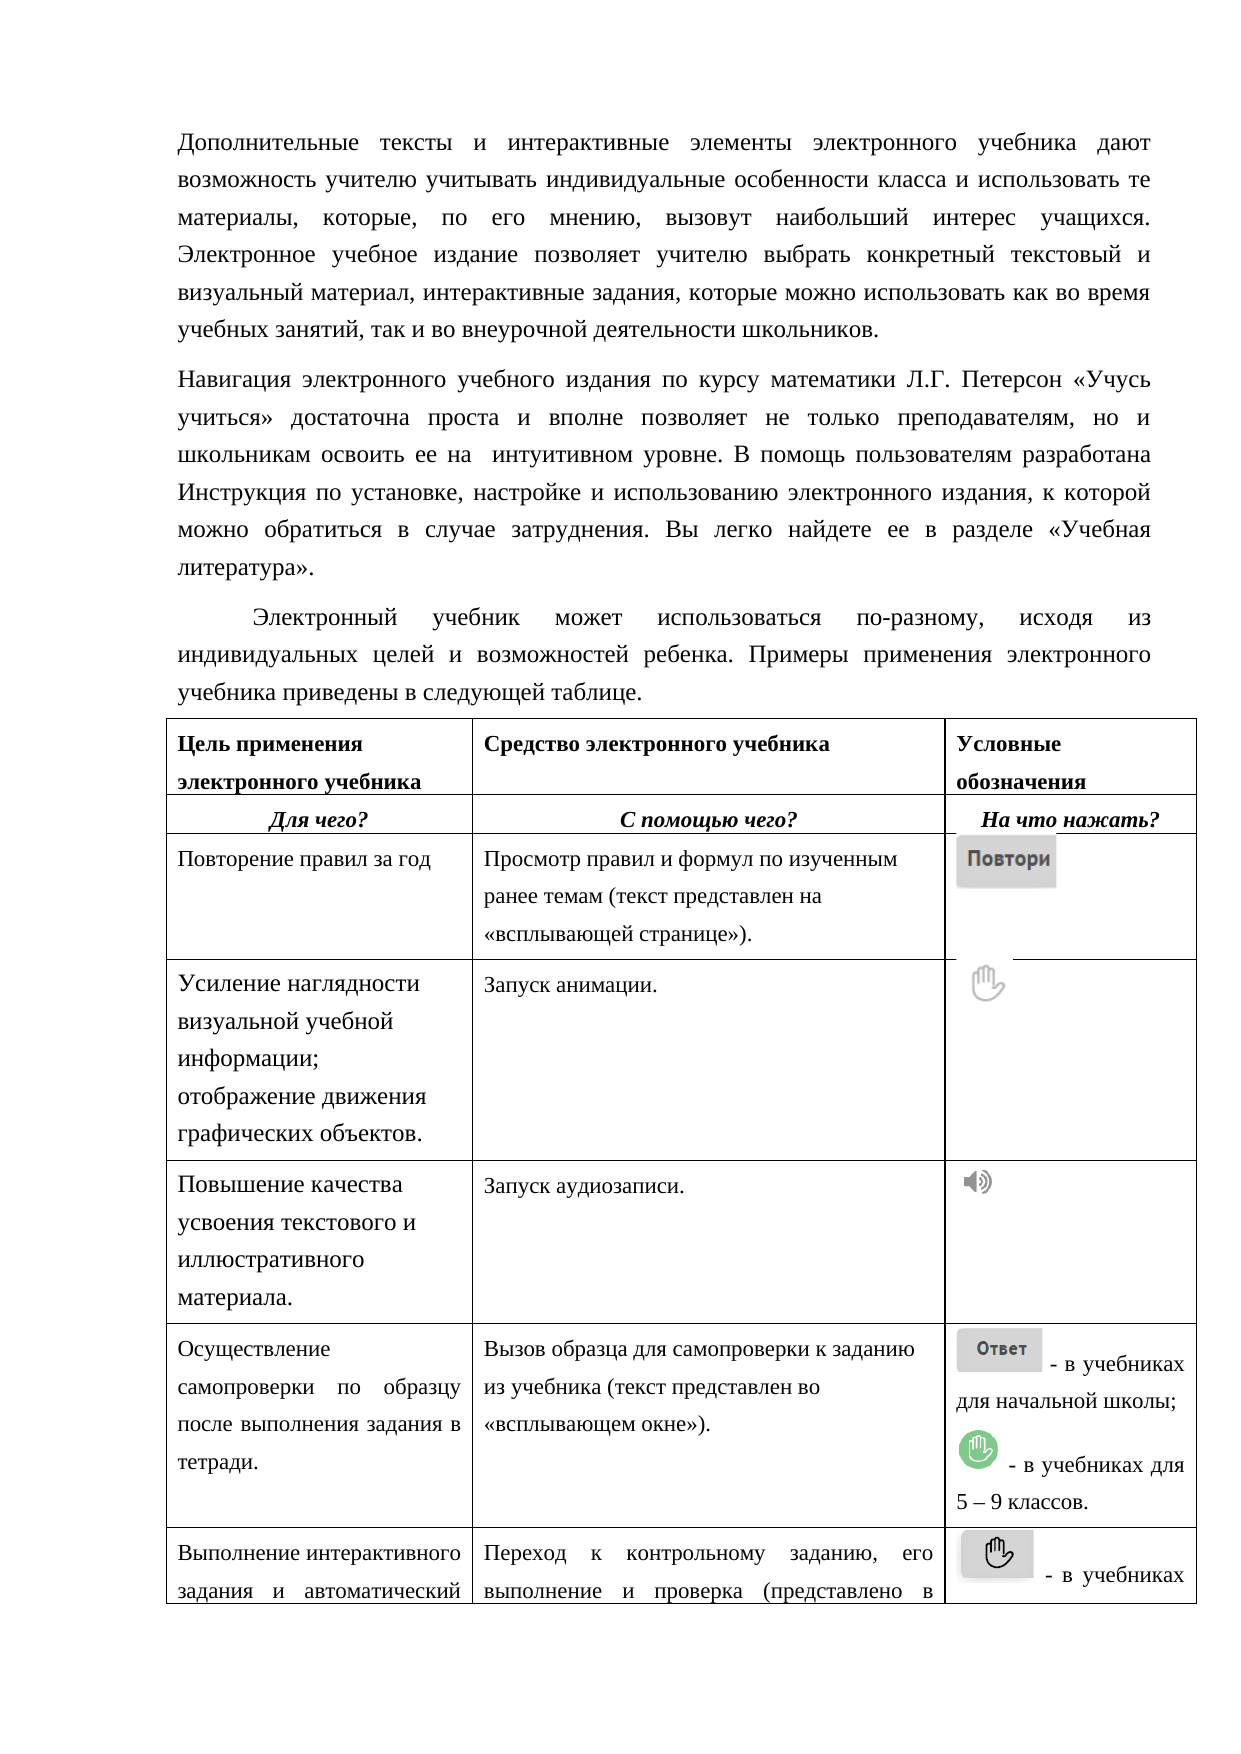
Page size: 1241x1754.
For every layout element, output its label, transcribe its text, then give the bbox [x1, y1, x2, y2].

table_cell Для чего? [167, 795, 472, 833]
table_cell Просмотр правил и формул по изученным ранее темам (текст представлен на «всплывающей странице»). [473, 834, 944, 959]
table_cell - в учебниках для начальной школы; - в учебниках для 5 – 9 классов. [946, 1324, 1196, 1527]
text Электронный учебник может использоваться по-разному, исходя из индивидуальных целей и возможностей ребенка. Примеры применения электронного учебника приведены в следующей таблице. [177, 593, 1152, 706]
table_cell [946, 1161, 1196, 1323]
table_cell [946, 834, 1196, 959]
table_cell Вызов образца для самопроверки к заданию из учебника (текст представлен во «всплывающем окне»). [473, 1324, 944, 1527]
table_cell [946, 1528, 1196, 1603]
picture [956, 833, 1057, 889]
picture [956, 959, 1013, 1010]
picture [956, 1528, 1036, 1583]
table_header Средство электронного учебника [473, 719, 944, 794]
table_cell Осуществление самопроверки по образцу после выполнения задания в тетради. [167, 1324, 472, 1527]
picture [956, 1324, 1043, 1372]
table_cell [946, 960, 1196, 1160]
table_cell С помощью чего? [473, 795, 944, 833]
table_header Цель применения электронного учебника [167, 719, 472, 794]
table_cell На что нажать? [946, 795, 1196, 833]
picture [956, 1426, 1009, 1473]
table_cell Повторение правил за год [167, 834, 472, 959]
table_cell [167, 1528, 472, 1603]
picture [956, 1163, 997, 1199]
table_cell Повышение качества усвоения текстового и иллюстративного материала. [167, 1161, 472, 1323]
text Навигация электронного учебного издания по курсу математики Л.Г. Петерсон «Учусь учиться» достаточна проста и вполне позволяет не только преподавателям, но и школьникам освоить ее на интуитивном уровне. В помощь пользователям разработана Инструкция по установке, настройке и использованию электронного издания, к которой можно обратиться в случае затруднения. Вы легко найдете ее в разделе «Учебная литература». [177, 356, 1152, 581]
table_header Условные обозначения [946, 719, 1196, 794]
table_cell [473, 1528, 944, 1603]
table_cell Усиление наглядности визуальной учебной информации; отображение движения графических объектов. [167, 960, 472, 1160]
text Дополнительные тексты и интерактивные элементы электронного учебника дают возможность учителю учитывать индивидуальные особенности класса и использовать те материалы, которые, по его мнению, вызовут наибольший интерес учащихся. Электронное учебное издание позволяет учителю выбрать конкретный текстовый и визуальный материал, интерактивные задания, которые можно использовать как во время учебных занятий, так и во внеурочной деятельности школьников. [177, 118, 1152, 343]
table_cell Запуск анимации. [473, 960, 944, 1160]
table_cell Запуск аудиозаписи. [473, 1161, 944, 1323]
